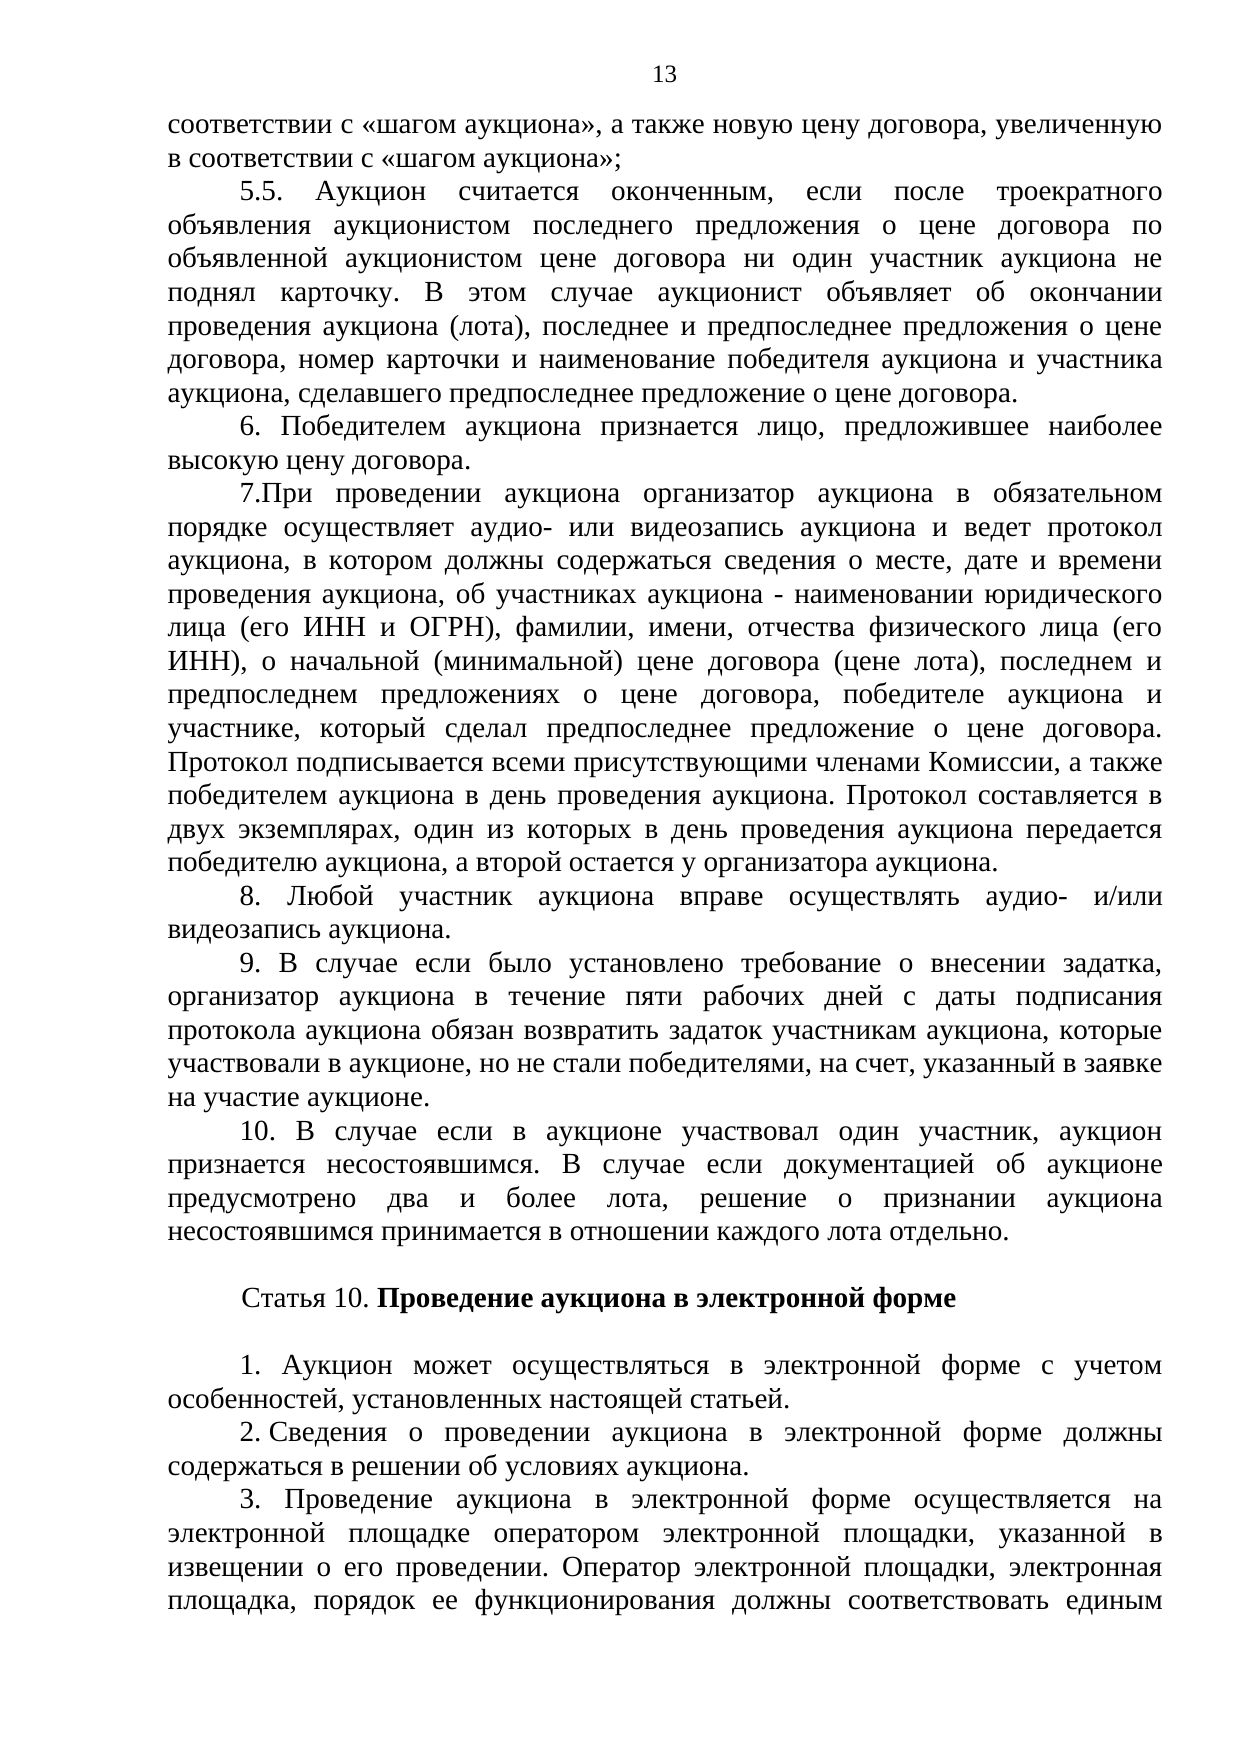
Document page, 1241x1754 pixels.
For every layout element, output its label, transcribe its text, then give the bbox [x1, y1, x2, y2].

text 1. Аукцион может осуществляться в электронной форме с учетом особенностей, установленных настоящей статьей. [167, 1347, 1163, 1414]
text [167, 1482, 1163, 1616]
text 10. В случае если в аукционе участвовал один участник, аукцион признается несостоявшимся. В случае если документацией об аукционе предусмотрено два и более лота, решение о признании аукциона несостоявшимся принимается в отношении каждого лота отдельно. [167, 1113, 1163, 1247]
text 6. Победителем аукциона признается лицо, предложившее наиболее высокую цену договора. [167, 408, 1163, 475]
text Статья 10. Проведение аукциона в электронной форме [241, 1280, 1163, 1314]
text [167, 106, 1163, 173]
text 8. Любой участник аукциона вправе осуществлять аудио- и/или видеозапись аукциона. [167, 878, 1163, 945]
text 2. Сведения о проведении аукциона в электронной форме должны содержаться в решении об условиях аукциона. [167, 1414, 1163, 1482]
text 5.5. Аукцион считается оконченным, если после троекратного объявления аукционистом последнего предложения о цене договора по объявленной аукционистом цене договора ни один участник аукциона не поднял карточку. В этом случае аукционист объявляет об окончании проведения аукциона (лота), последнее и предпоследнее предложения о цене договора, номер карточки и наименование победителя аукциона и участника аукциона, сделавшего предпоследнее предложение о цене договора. [167, 173, 1163, 408]
text 9. В случае если было установлено требование о внесении задатка, организатор аукциона в течение пяти рабочих дней с даты подписания протокола аукциона обязан возвратить задаток участникам аукциона, которые участвовали в аукционе, но не стали победителями, на счет, указанный в заявке на участие аукционе. [167, 945, 1163, 1113]
text 7.При проведении аукциона организатор аукциона в обязательном порядке осуществляет аудио- или видеозапись аукциона и ведет протокол аукциона, в котором должны содержаться сведения о месте, дате и времени проведения аукциона, об участниках аукциона - наименовании юридического лица (его ИНН и ОГРН), фамилии, имени, отчества физического лица (его ИНН), о начальной (минимальной) цене договора (цене лота), последнем и предпоследнем предложениях о цене договора, победителе аукциона и участнике, который сделал предпоследнее предложение о цене договора. Протокол подписывается всеми присутствующими членами Комиссии, а также победителем аукциона в день проведения аукциона. Протокол составляется в двух экземплярах, один из которых в день проведения аукциона передается победителю аукциона, а второй остается у организатора аукциона. [167, 475, 1163, 878]
